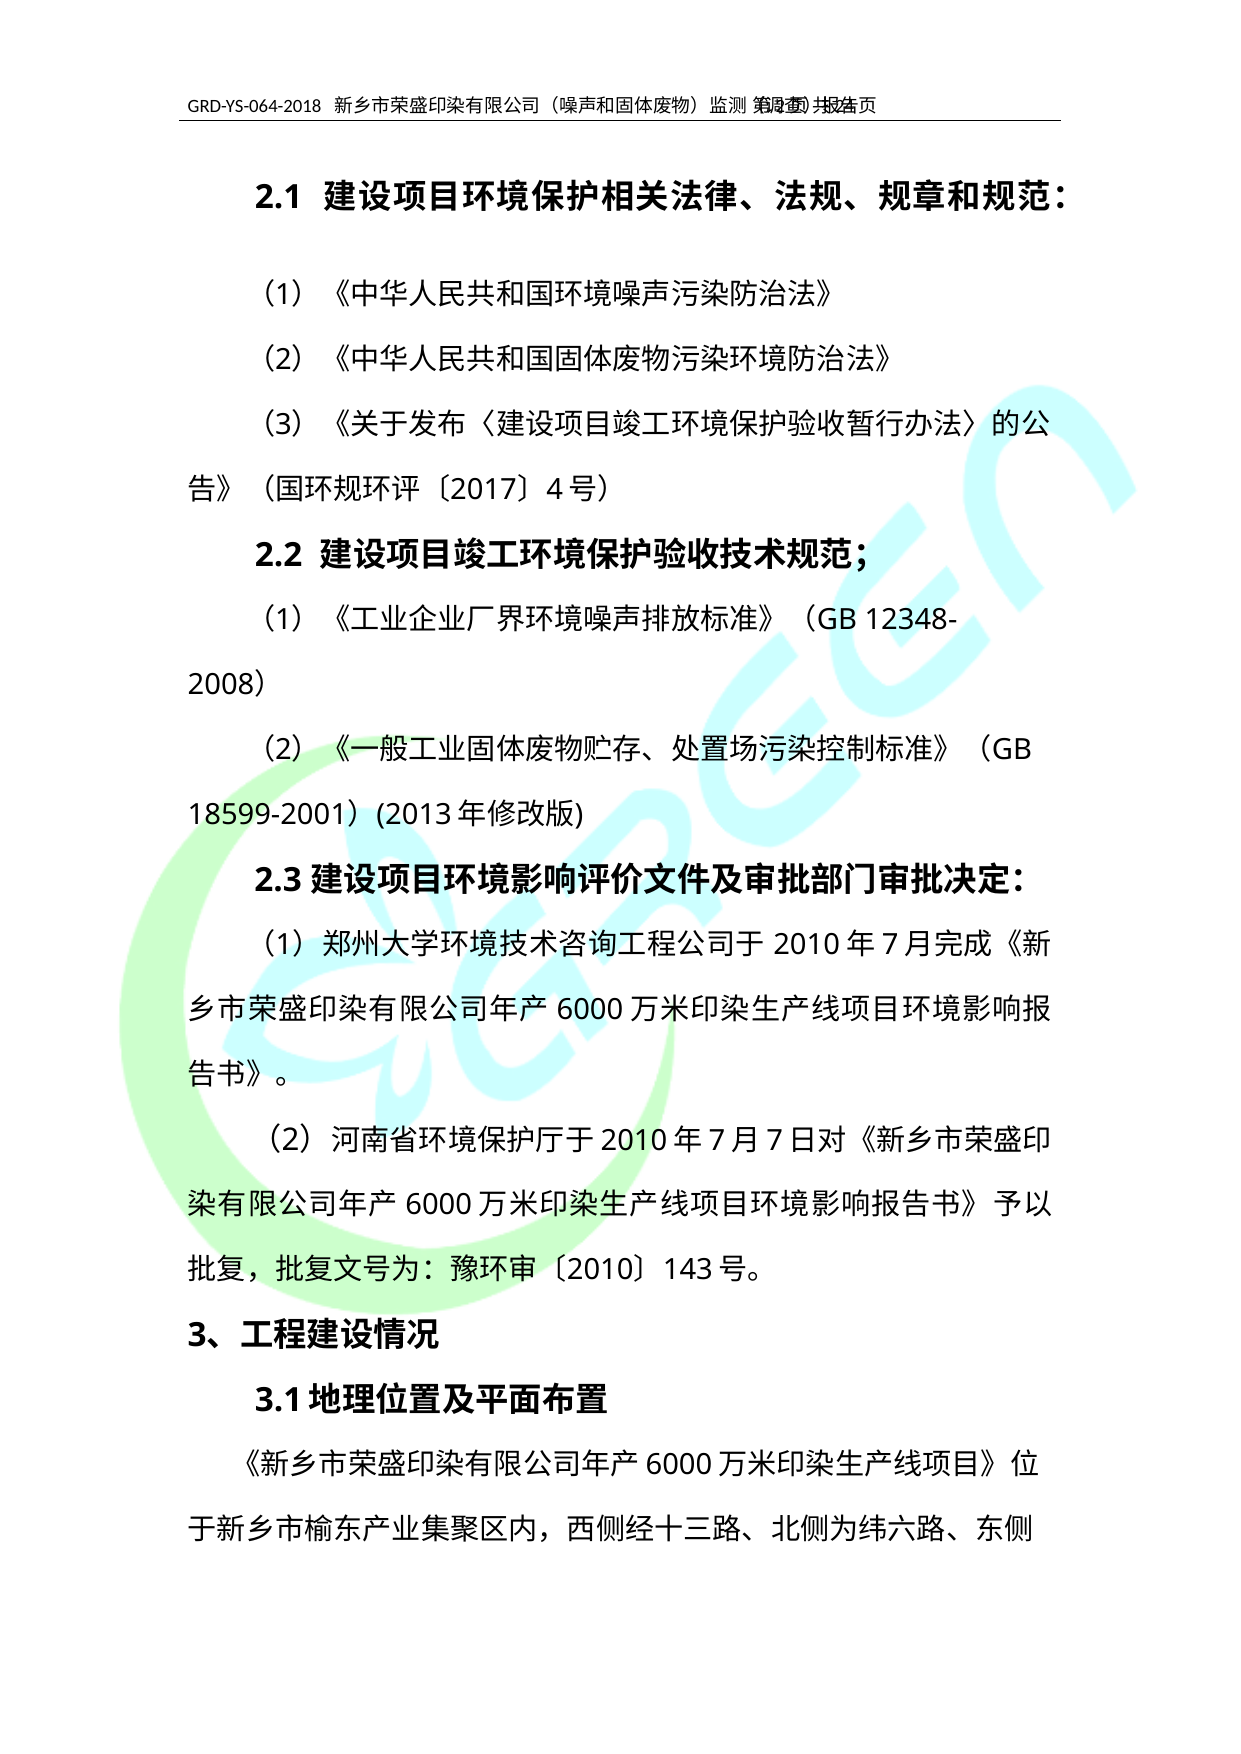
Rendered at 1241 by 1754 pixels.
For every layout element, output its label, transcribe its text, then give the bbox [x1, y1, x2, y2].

text 2.2 建设项目竣工环境保护验收技术规范； [187, 519, 1053, 584]
text （2）河南省环境保护厅于2010年7月7日对《新乡市荣盛印染有限公司年产6000万米印染生产线项目环境影响报告书》予以批复，批复文号为：豫环审〔2010〕143号。 [187, 1104, 1053, 1299]
text （1）《工业企业厂界环境噪声排放标准》（GB 12348-2008） [187, 584, 1053, 714]
text 2.1 建设项目环境保护相关法律、法规、规章和规范： [187, 162, 1053, 259]
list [187, 1429, 1053, 1559]
text （1）《中华人民共和国环境噪声污染防治法》 [187, 259, 1053, 324]
text （2）《中华人民共和国固体废物污染环境防治法》 [187, 324, 1053, 389]
text （1）郑州大学环境技术咨询工程公司于2010年7月完成《新乡市荣盛印染有限公司年产6000万米印染生产线项目环境影响报告书》。 [187, 909, 1053, 1104]
text （2）《一般工业固体废物贮存、处置场污染控制标准》（GB 18599-2001）(2013年修改版) [187, 714, 1053, 844]
list 3.1地理位置及平面布置 [187, 1364, 1053, 1429]
list 3、工程建设情况 [187, 1299, 1053, 1364]
text （3）《关于发布〈建设项目竣工环境保护验收暂行办法〉的公告》（国环规环评〔2017〕4号） [187, 389, 1053, 519]
text 2.3 建设项目环境影响评价文件及审批部门审批决定： [221, 844, 1053, 909]
